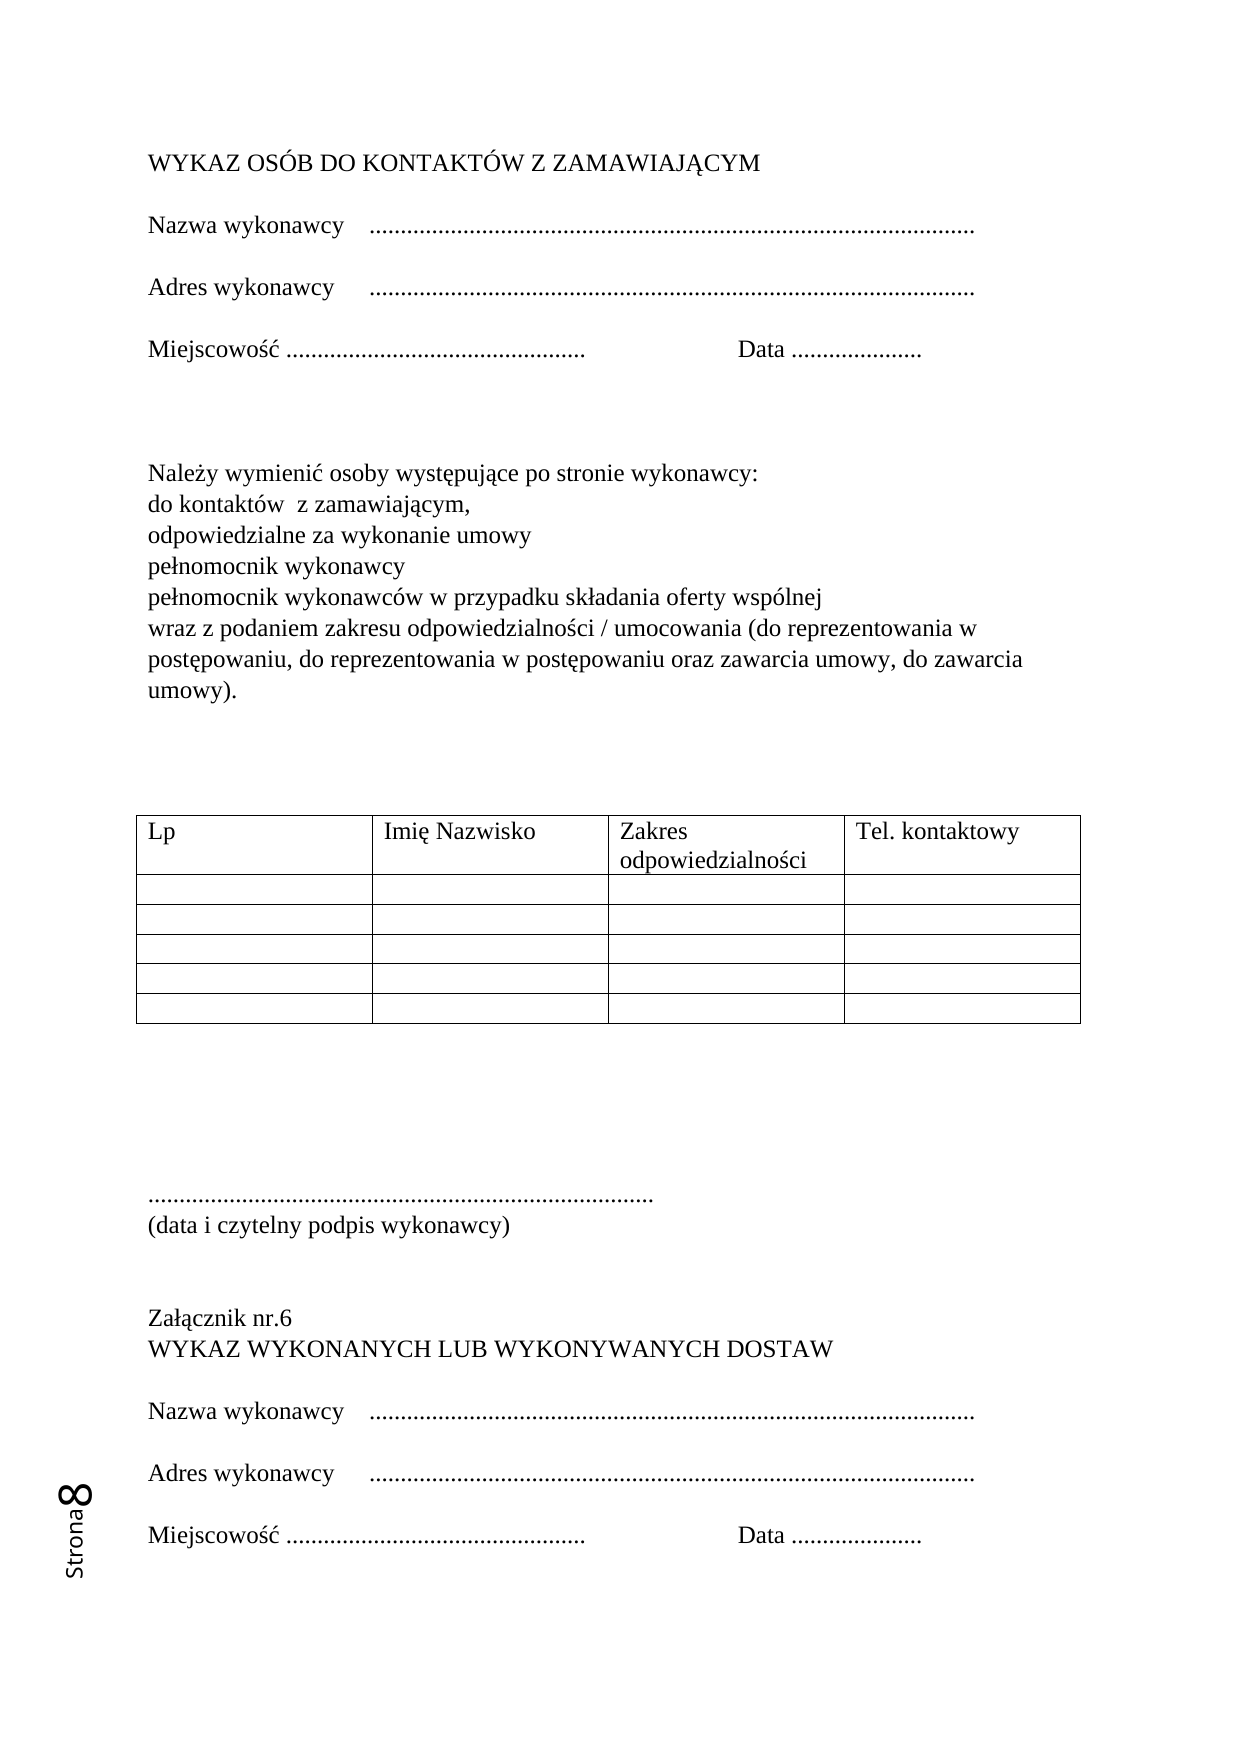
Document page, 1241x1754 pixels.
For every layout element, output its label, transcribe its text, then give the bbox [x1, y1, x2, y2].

table_header Tel. kontaktowy [845, 816, 1080, 874]
table_cell [137, 905, 372, 933]
table_cell [845, 935, 1080, 963]
text WYKAZ OSÓB DO KONTAKTÓW Z ZAMAWIAJĄCYM Nazwa wykonawcy ................................................................................................. Adres wykonawcy ................................................................................................. Miejscowość ................................................ Data ..................... Należy wymienić osoby występujące po stronie wykonawcy: do kontaktów z zamawiającym, odpowiedzialne za wykonanie umowy pełnomocnik wykonawcy pełnomocnik wykonawców w przypadku składania oferty wspólnej wraz z podaniem zakresu odpowiedzialności / umocowania (do reprezentowania w postępowaniu, do reprezentowania w postępowaniu oraz zawarcia umowy, do zawarcia umowy). [148, 148, 1093, 796]
table_cell [137, 994, 372, 1023]
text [148, 1024, 1093, 1580]
table_header Zakres odpowiedzialności [609, 816, 844, 874]
table_cell [137, 964, 372, 993]
table_cell [609, 964, 844, 993]
table_cell [373, 994, 608, 1023]
table_cell [373, 905, 608, 933]
table_cell [609, 875, 844, 904]
table_cell [137, 935, 372, 963]
table_cell [373, 935, 608, 963]
table_cell [609, 905, 844, 933]
table_cell [609, 994, 844, 1023]
table_cell [373, 875, 608, 904]
table_header Lp [137, 816, 372, 874]
table_cell [609, 935, 844, 963]
table_header Imię Nazwisko [373, 816, 608, 874]
table_cell [845, 994, 1080, 1023]
table_cell [845, 964, 1080, 993]
table_cell [373, 964, 608, 993]
table_cell [845, 875, 1080, 904]
table_cell [845, 905, 1080, 933]
table_cell [137, 875, 372, 904]
